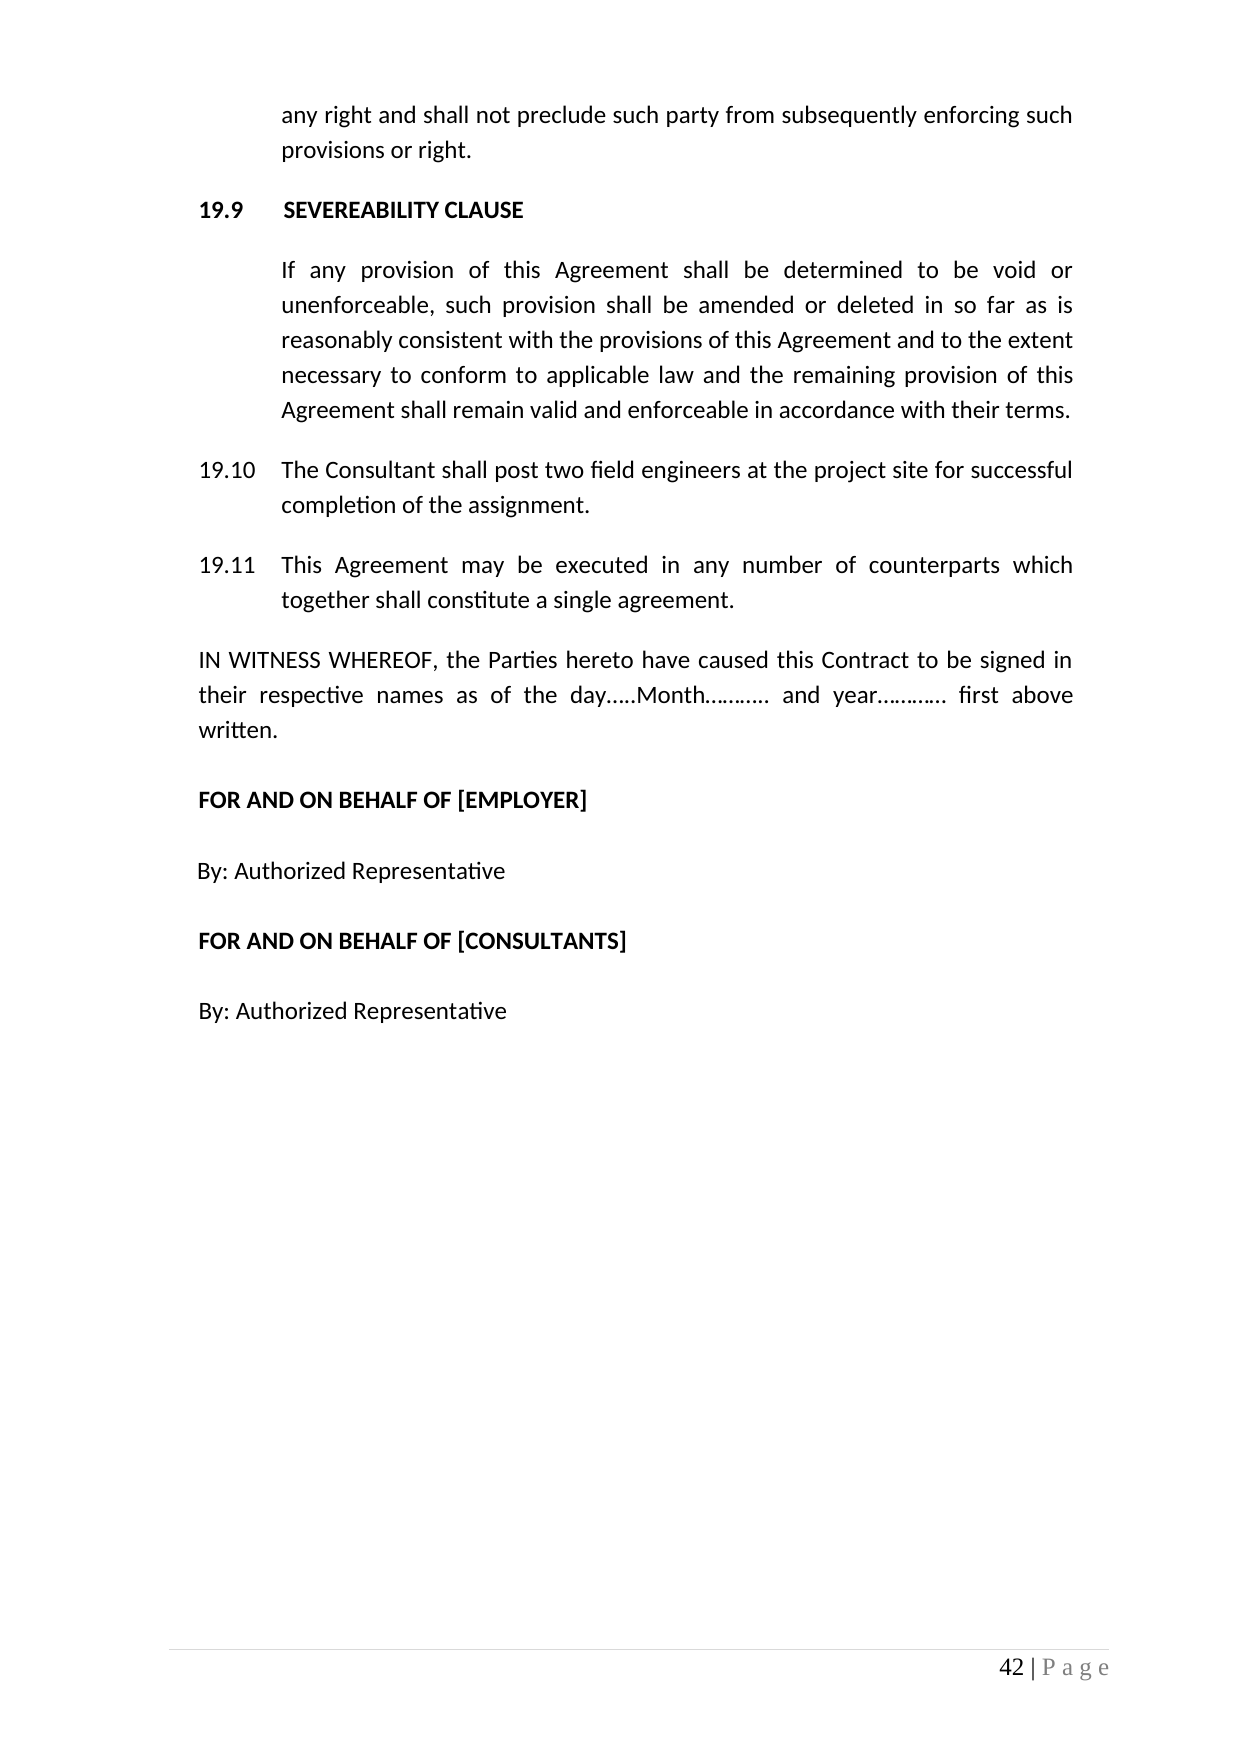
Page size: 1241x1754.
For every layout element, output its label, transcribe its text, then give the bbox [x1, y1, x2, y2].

list SEVEREABILITY CLAUSE [198, 194, 1074, 224]
list This Agreement may be executed in any number of counterparts which together shall constitute a single agreement. [198, 549, 1074, 614]
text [281, 99, 1074, 164]
text By: Authorized Representative [198, 996, 1074, 1026]
text By: Authorized Representative [197, 855, 1074, 886]
text IN WITNESS WHEREOF, the Parties hereto have caused this Contract to be signed in their respective names as of the day…..Month……….. and year………… first above written. [198, 644, 1074, 744]
text FOR AND ON BEHALF OF [EMPLOYER] [198, 784, 1074, 814]
subtitle FOR AND ON BEHALF OF [CONSULTANTS] [198, 925, 1074, 956]
list The Consultant shall post two field engineers at the project site for successful completion of the assignment. [198, 454, 1074, 519]
text If any provision of this Agreement shall be determined to be void or unenforceable, such provision shall be amended or deleted in so far as is reasonably consistent with the provisions of this Agreement and to the extent necessary to conform to applicable law and the remaining provision of this Agreement shall remain valid and enforceable in accordance with their terms. [281, 254, 1074, 424]
